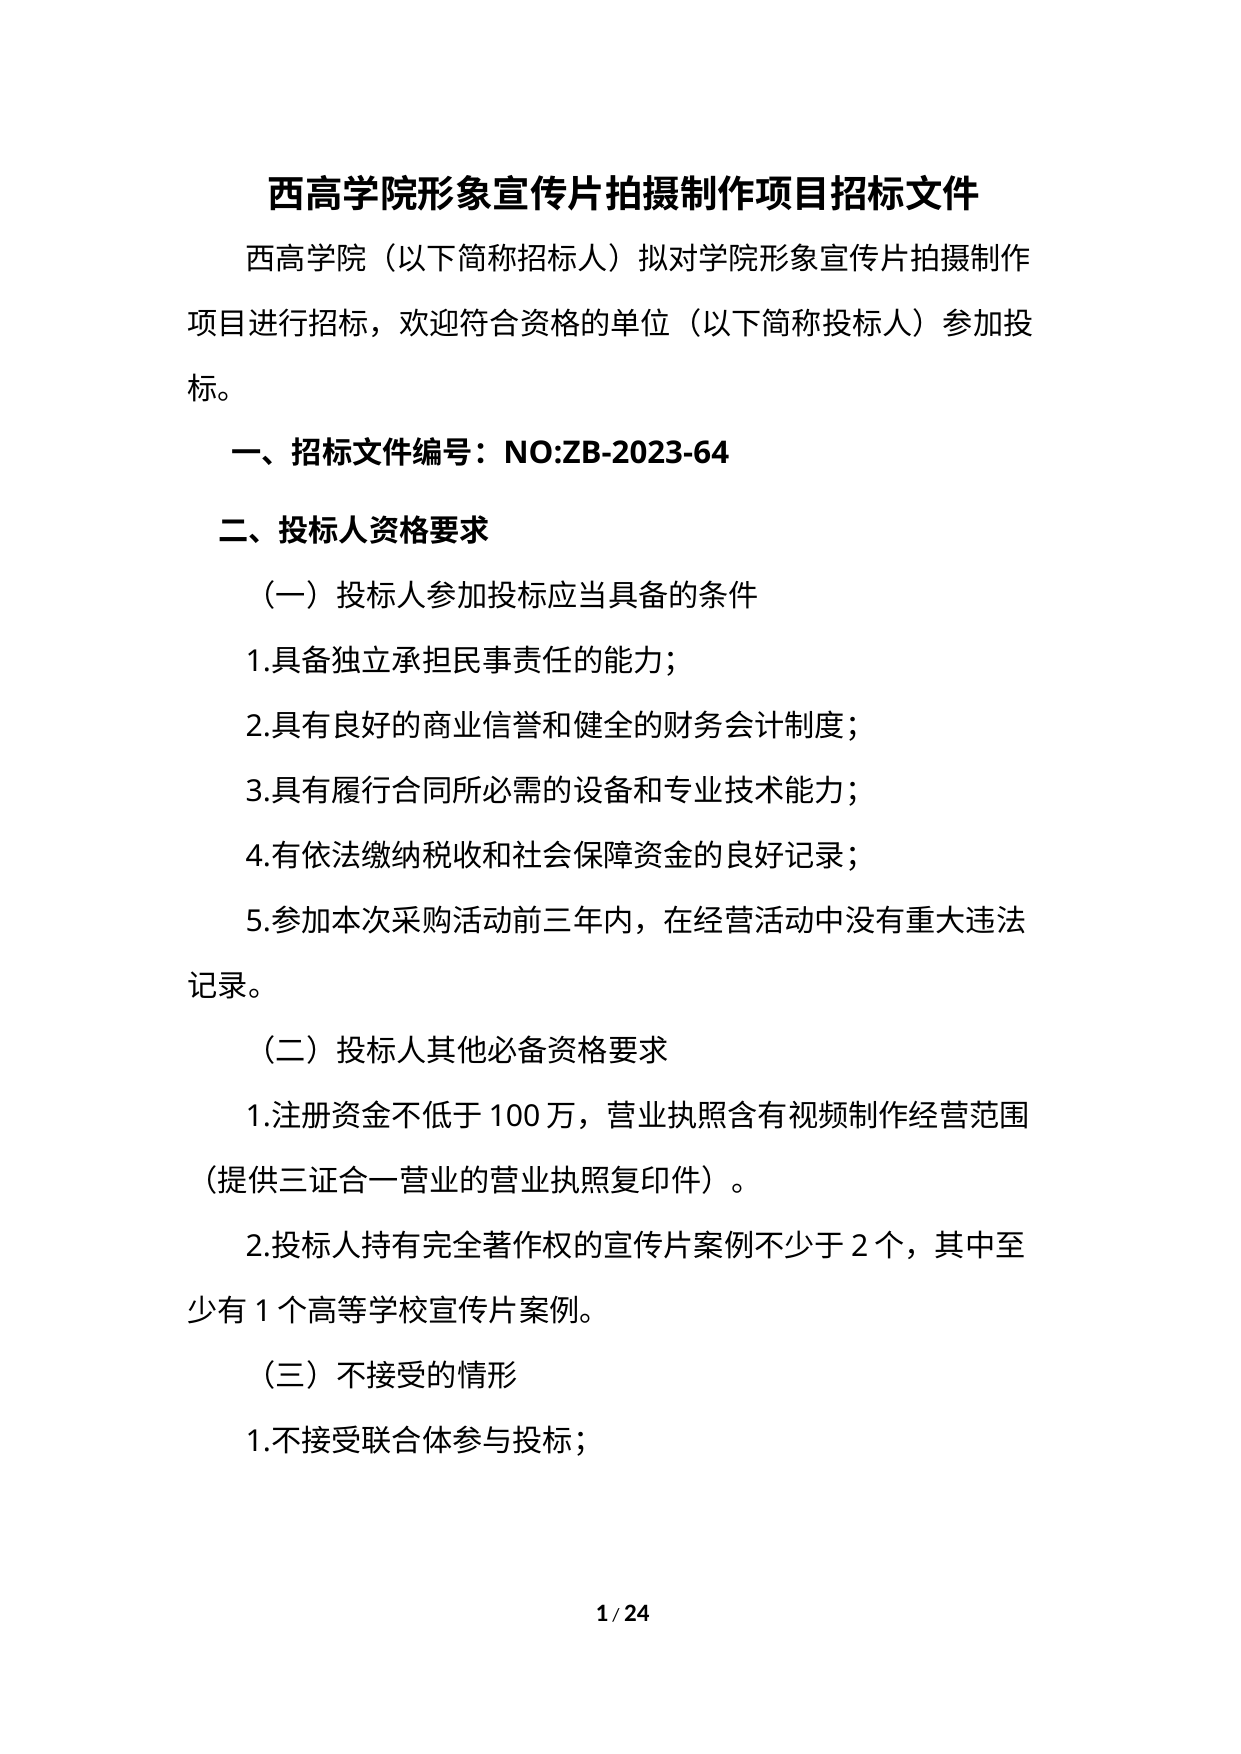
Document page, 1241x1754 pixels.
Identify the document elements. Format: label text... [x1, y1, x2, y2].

text 2.投标人持有完全著作权的宣传片案例不少于2个，其中至少有1个高等学校宣传片案例。 [187, 1211, 1053, 1341]
text 西高学院形象宣传片拍摄制作项目招标文件 [187, 158, 1053, 223]
text 2.具有良好的商业信誉和健全的财务会计制度； [187, 691, 1053, 756]
text 1.注册资金不低于100万，营业执照含有视频制作经营范围（提供三证合一营业的营业执照复印件）。 [187, 1081, 1053, 1211]
text （一）投标人参加投标应当具备的条件 [187, 561, 1053, 626]
text 1.不接受联合体参与投标； [187, 1406, 1053, 1471]
text （二）投标人其他必备资格要求 [187, 1016, 1053, 1081]
text 一、招标文件编号：NO:ZB-2023-64 [187, 418, 1053, 483]
text 3.具有履行合同所必需的设备和专业技术能力； [187, 756, 1053, 821]
text 二、投标人资格要求 [187, 496, 1053, 561]
text 4.有依法缴纳税收和社会保障资金的良好记录； [187, 821, 1053, 886]
text 1.具备独立承担民事责任的能力； [187, 626, 1053, 691]
text （三）不接受的情形 [187, 1341, 1053, 1406]
text 5.参加本次采购活动前三年内，在经营活动中没有重大违法记录。 [187, 886, 1053, 1016]
text 西高学院（以下简称招标人）拟对学院形象宣传片拍摄制作项目进行招标，欢迎符合资格的单位（以下简称投标人）参加投标。 [187, 223, 1053, 418]
